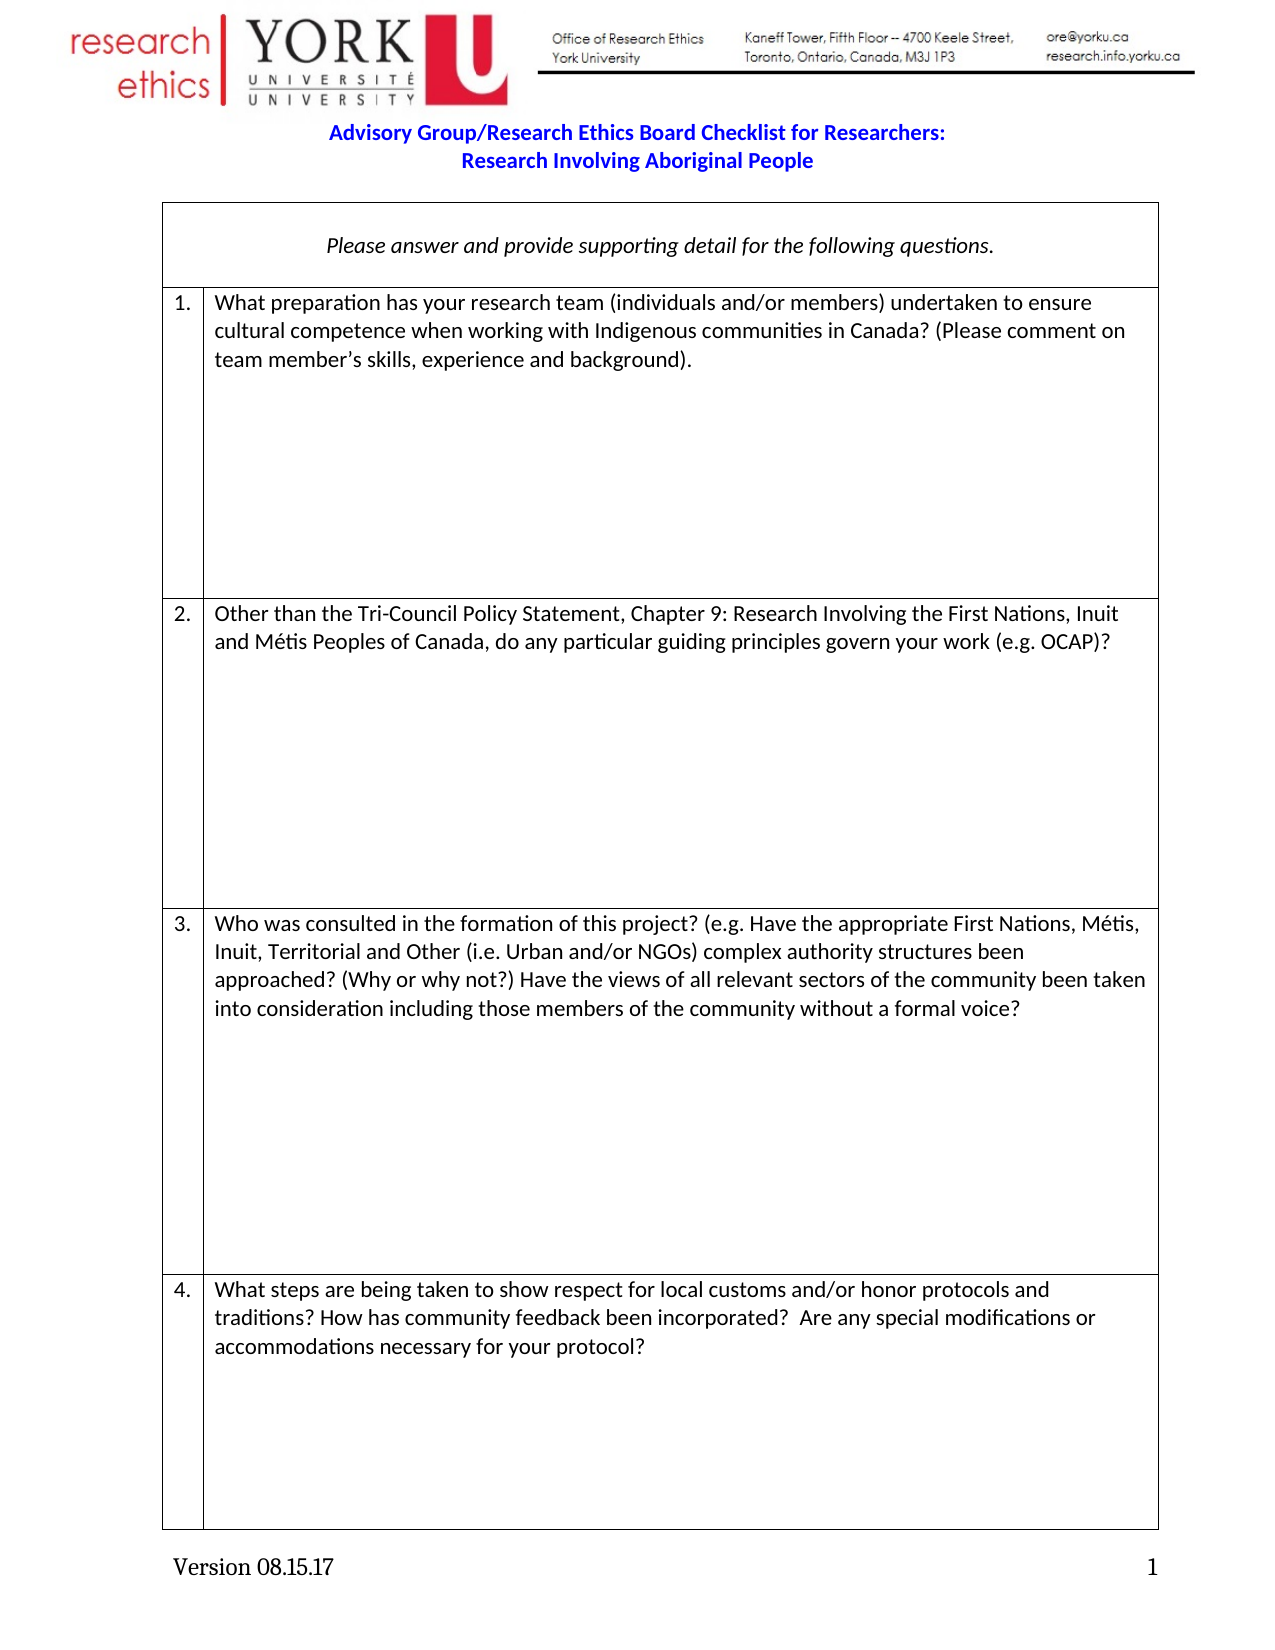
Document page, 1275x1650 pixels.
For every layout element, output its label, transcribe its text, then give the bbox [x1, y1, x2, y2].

text Advisory Group/Research Ethics Board Checklist for Researchers: [118, 118, 1157, 146]
table_cell Other than the Tri-Council Policy Statement, Chapter 9: Research Involving the First Nations, Inuit and Métis Peoples of Canada, do any particular guiding principles govern your work (e.g. OCAP)? [204, 599, 1158, 908]
table_cell [163, 1275, 203, 1528]
table_cell Who was consulted in the formation of this project? (e.g. Have the appropriate First Nations, Métis, Inuit, Territorial and Other (i.e. Urban and/or NGOs) complex authority structures been approached? (Why or why not?) Have the views of all relevant sectors of the community been taken into consideration including those members of the community without a formal voice? [204, 909, 1158, 1274]
table_header Please answer and provide supporting detail for the following questions. [163, 203, 1158, 287]
picture [56, 0, 1238, 124]
table_cell [163, 288, 203, 598]
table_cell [204, 1275, 1158, 1528]
text Research Involving Aboriginal People [118, 146, 1157, 174]
table_cell [163, 599, 203, 908]
table_cell What preparation has your research team (individuals and/or members) undertaken to ensure cultural competence when working with Indigenous communities in Canada? (Please comment on team member’s skills, experience and background). [204, 288, 1158, 598]
table_cell [163, 909, 203, 1274]
